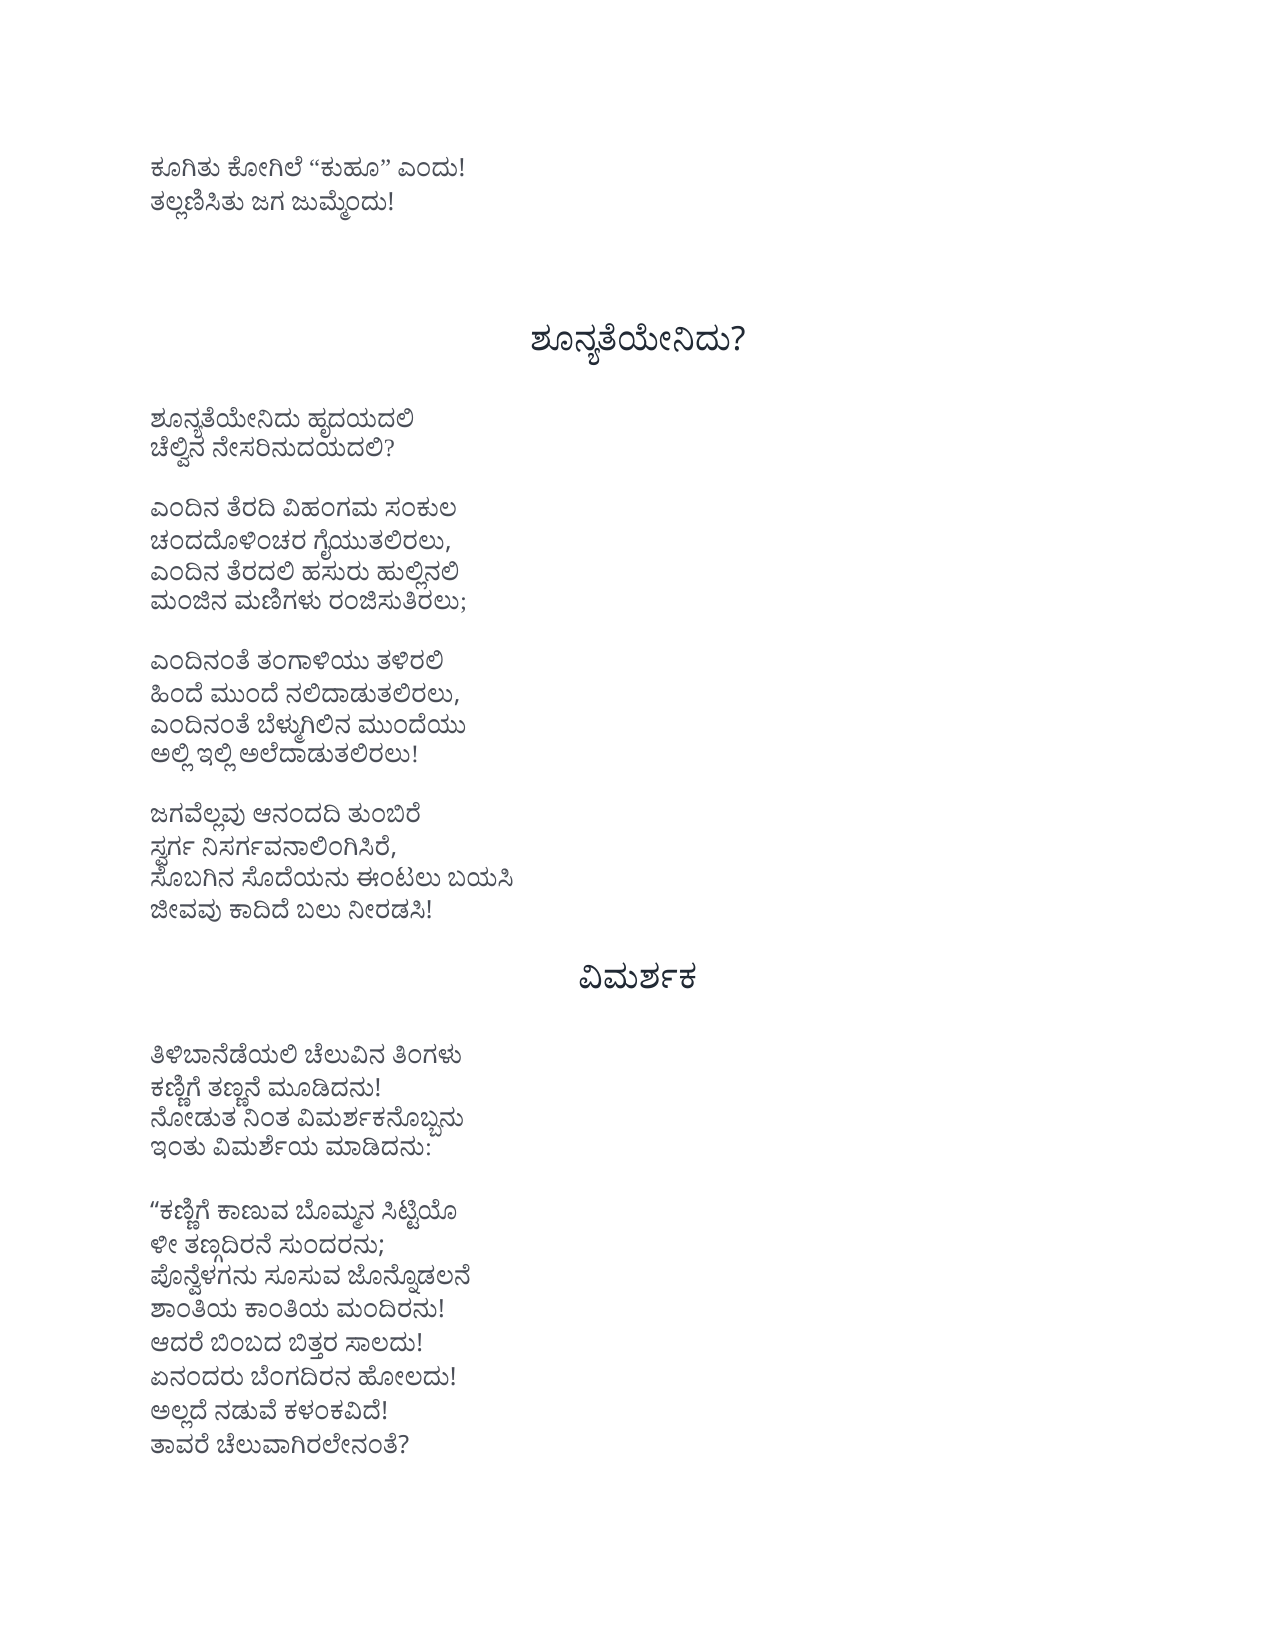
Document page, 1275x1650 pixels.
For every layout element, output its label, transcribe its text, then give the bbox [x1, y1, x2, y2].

text ಶೂನ್ಯತೆಯೇನಿದು ಹೃದಯದಲಿ ಚೆಲ್ವಿನ ನೇಸರಿನುದಯದಲಿ? [150, 404, 1125, 462]
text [150, 1193, 1125, 1461]
text ಎಂದಿನಂತೆ ತಂಗಾಳಿಯು ತಳಿರಲಿ ಹಿಂದೆ ಮುಂದೆ ನಲಿದಾಡುತಲಿರಲು, ಎಂದಿನಂತೆ ಬೆಳ್ಮುಗಿಲಿನ ಮುಂದೆಯು ಅಲ್ಲಿ ಇಲ್ಲಿ ಅಲೆದಾಡುತಲಿರಲು! [150, 647, 1125, 768]
text ತಿಳಿಬಾನೆಡೆಯಲಿ ಚೆಲುವಿನ ತಿಂಗಳು ಕಣ್ಣಿಗೆ ತಣ್ಣನೆ ಮೂಡಿದನು! ನೋಡುತ ನಿಂತ ವಿಮರ್ಶಕನೊಬ್ಬನು ಇಂತು ವಿಮರ್ಶೆಯ ಮಾಡಿದನು: [150, 1040, 1125, 1162]
text ಎಂದಿನ ತೆರದಿ ವಿಹಂಗಮ ಸಂಕುಲ ಚಂದದೊಳಿಂಚರ ಗೈಯುತಲಿರಲು, ಎಂದಿನ ತೆರದಲಿ ಹಸುರು ಹುಲ್ಲಿನಲಿ ಮಂಜಿನ ಮಣಿಗಳು ರಂಜಿಸುತಿರಲು; [150, 493, 1125, 615]
text ಜಗವೆಲ್ಲವು ಆನಂದದಿ ತುಂಬಿರೆ ಸ್ವರ್ಗ ನಿಸರ್ಗವನಾಲಿಂಗಿಸಿರೆ, ಸೊಬಗಿನ ಸೊದೆಯನು ಈಂಟಲು ಬಯಸಿ ಜೀವವು ಕಾದಿದೆ ಬಲು ನೀರಡಸಿ! [150, 799, 1125, 926]
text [150, 150, 1125, 218]
subtitle ಶೂನ್ಯತೆಯೇನಿದು? [150, 315, 1125, 360]
subtitle ವಿಮರ್ಶಕ [150, 957, 1125, 996]
